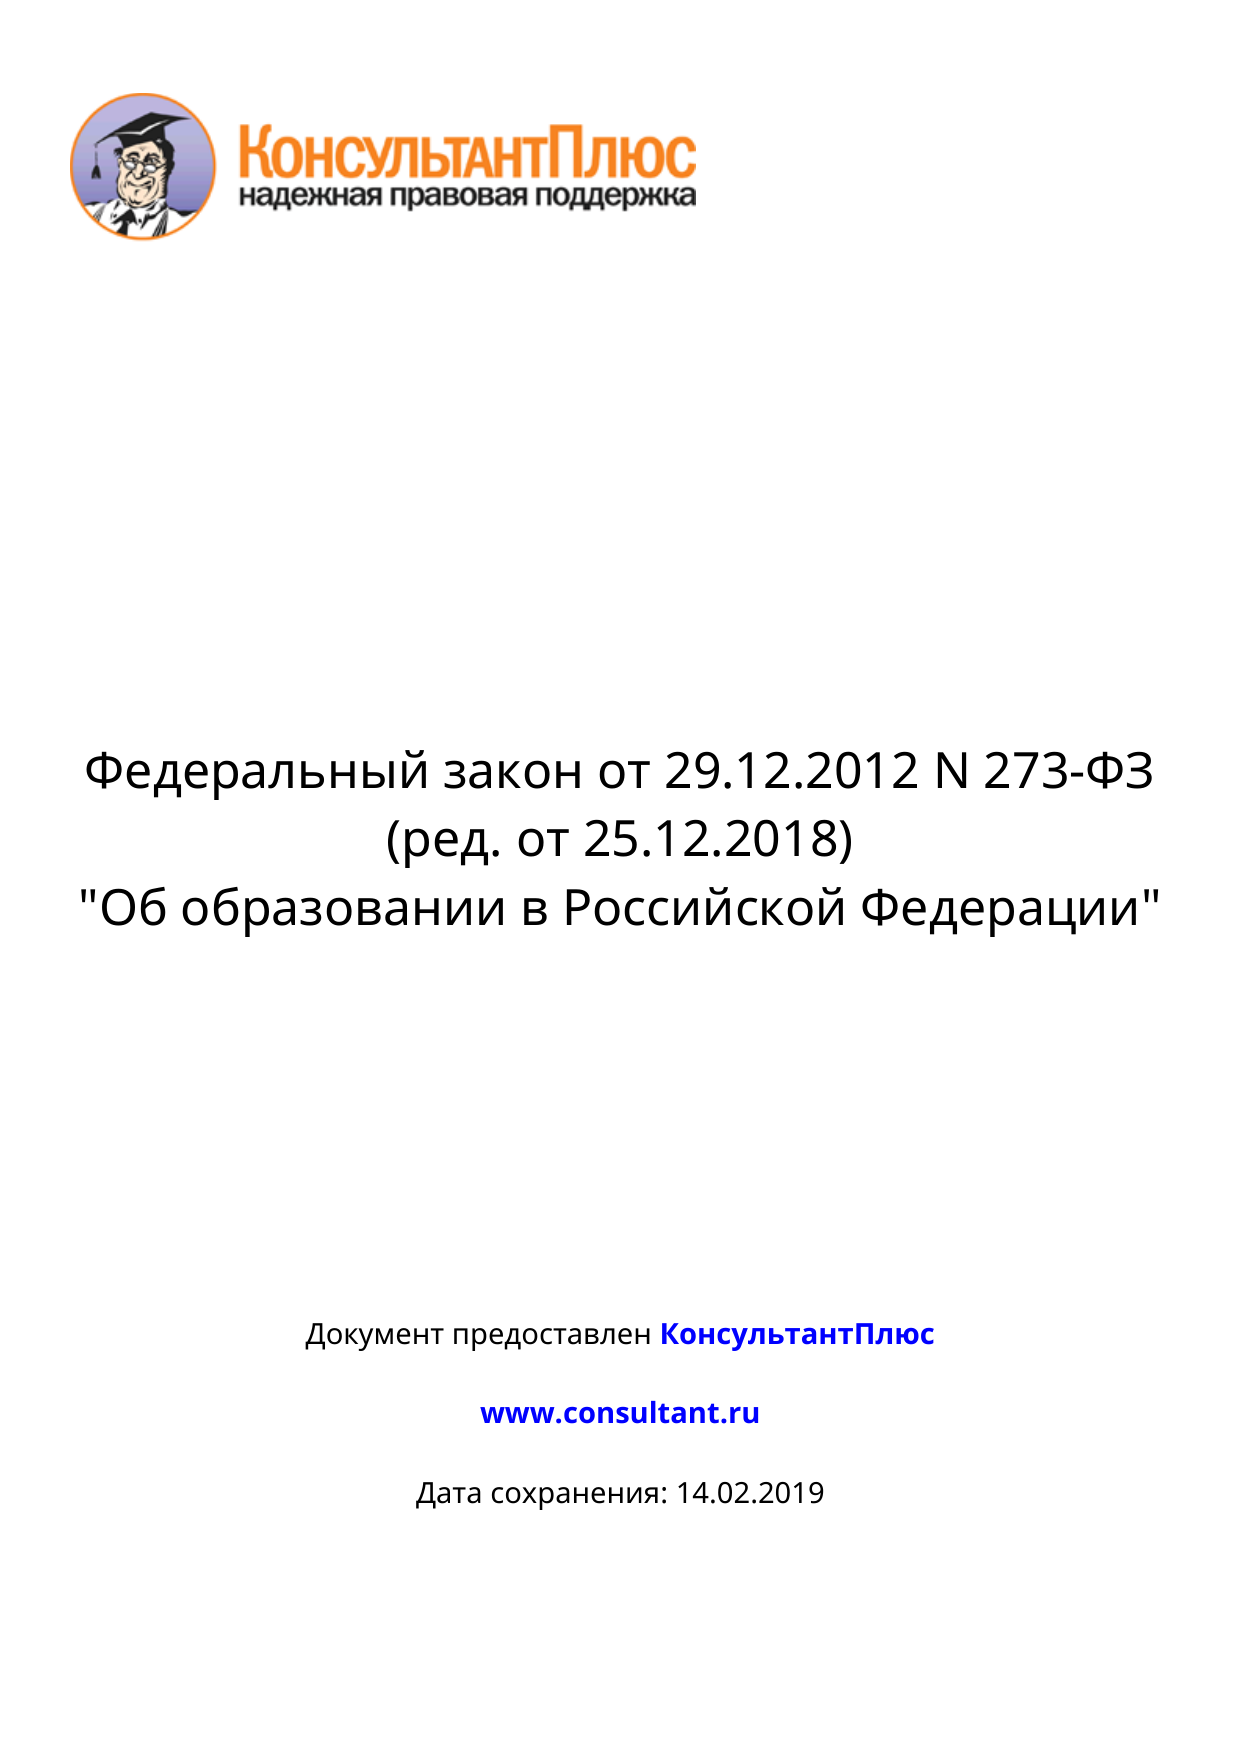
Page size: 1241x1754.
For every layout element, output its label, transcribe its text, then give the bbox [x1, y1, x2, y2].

table_cell Документ предоставлен КонсультантПлюс www.consultant.ru Дата сохранения: 14.02.2019 [62, 1272, 1178, 1587]
picture [70, 93, 696, 243]
table_cell Федеральный закон от 29.12.2012 N 273-ФЗ (ред. от 25.12.2018) "Об образовании в Российской Федерации" [62, 403, 1178, 1272]
table_header [62, 88, 1178, 403]
